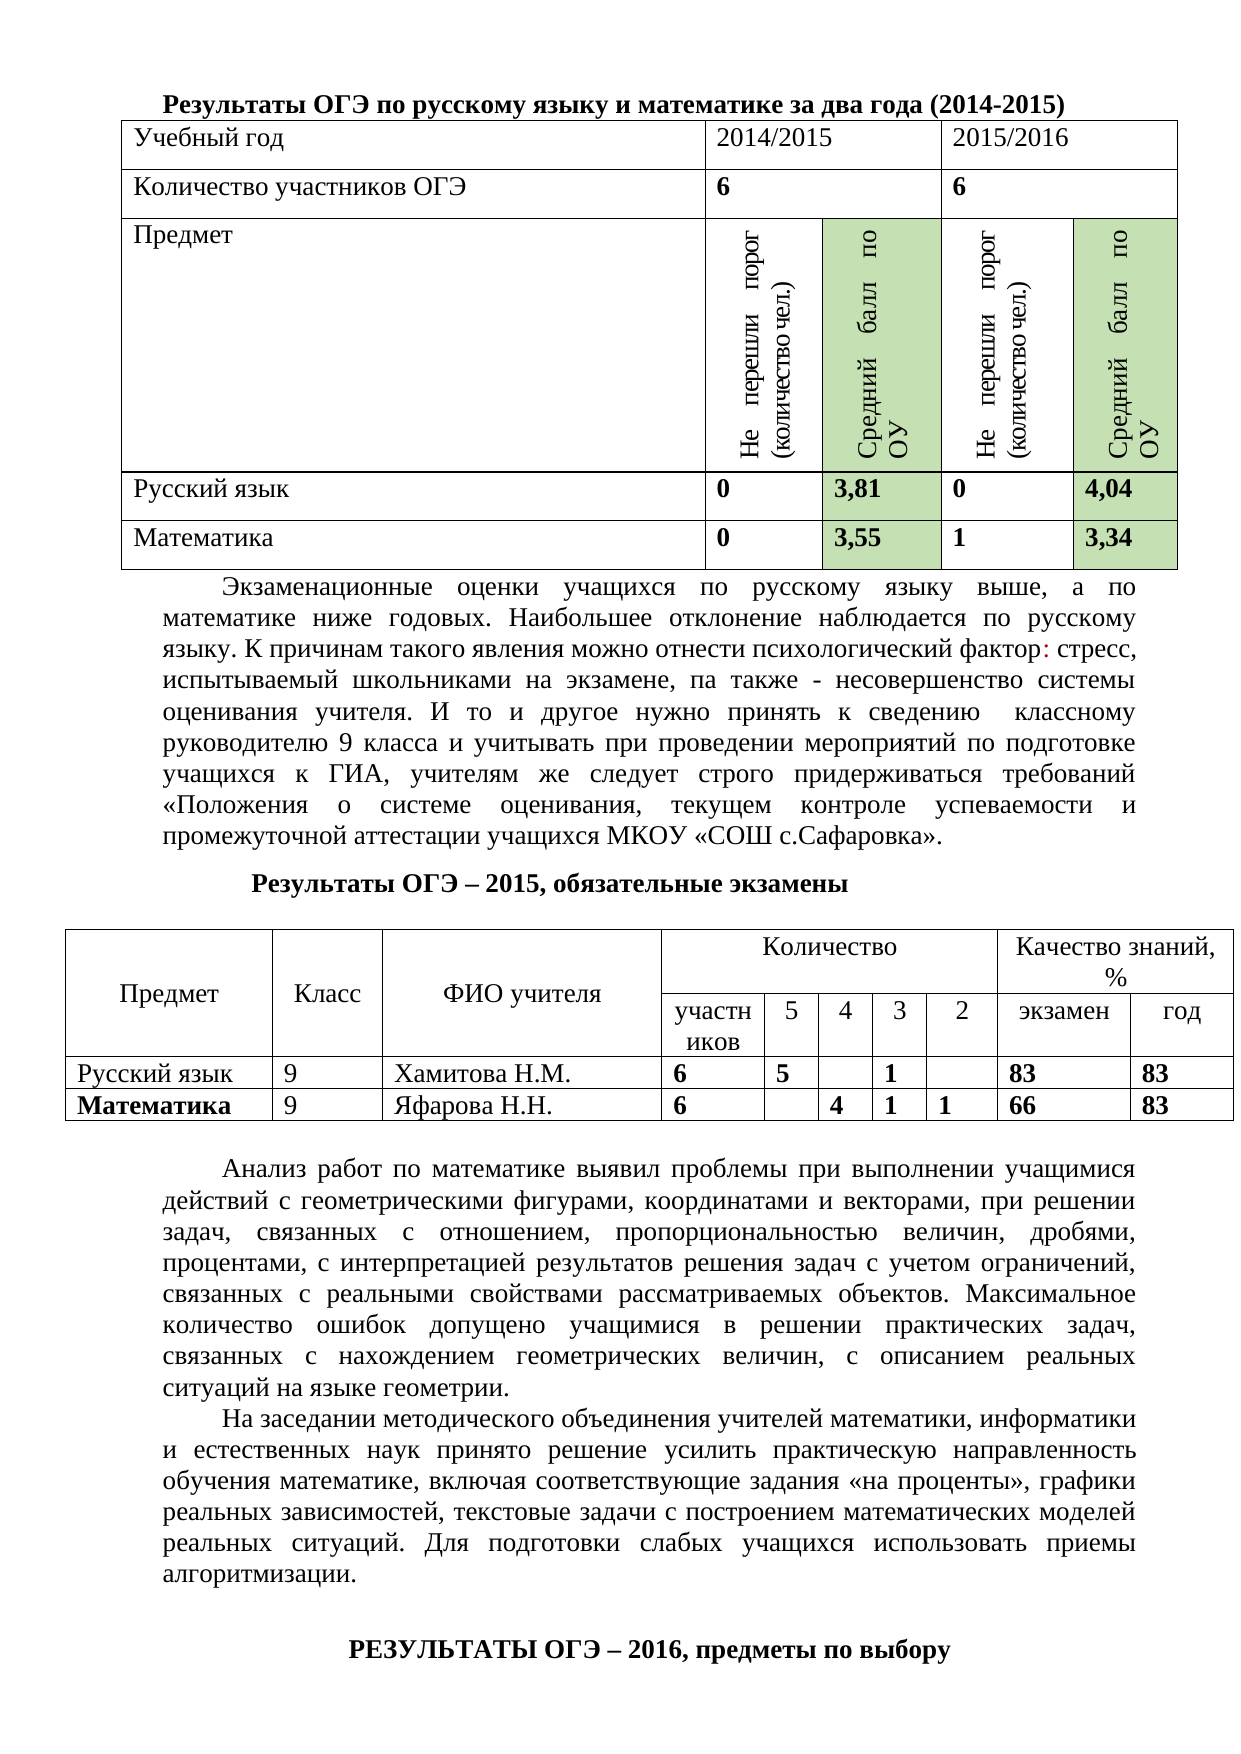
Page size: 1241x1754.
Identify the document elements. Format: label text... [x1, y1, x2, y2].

table_header Учебный год [122, 121, 705, 169]
table_cell 9 [273, 1089, 382, 1120]
table_cell 1 [942, 521, 1073, 569]
table_cell 1 [873, 1089, 926, 1120]
table_cell 5 [765, 994, 818, 1056]
table_header 2014/2015 [706, 121, 941, 169]
table_header 2015/2016 [942, 121, 1177, 169]
text Результаты ОГЭ – 2015, обязательные экзамены [162, 867, 1137, 898]
table_cell Предмет [122, 219, 705, 471]
table_cell Русский язык [122, 473, 705, 520]
table_cell 3,34 [1074, 521, 1177, 569]
table_cell Русский язык [66, 1057, 272, 1088]
table_cell Количество участников ОГЭ [122, 170, 705, 217]
table_cell 2 [927, 994, 997, 1056]
table_cell 6 [942, 170, 1177, 217]
table_cell 9 [273, 1057, 382, 1088]
table_cell 0 [706, 473, 822, 520]
table_cell Яфарова Н.Н. [383, 1089, 661, 1120]
table_cell 66 [998, 1089, 1130, 1120]
table_cell 83 [1131, 1089, 1233, 1120]
table_cell 3,81 [823, 473, 941, 520]
table_header Предмет [66, 930, 272, 1056]
table_cell 0 [706, 521, 822, 569]
table_cell [765, 1089, 818, 1120]
table_cell 83 [1131, 1057, 1233, 1088]
table_cell 6 [662, 1057, 764, 1088]
table_cell участников [662, 994, 764, 1056]
table_cell [819, 1057, 872, 1088]
table_cell 1 [927, 1089, 997, 1120]
table_cell 6 [706, 170, 941, 217]
table_cell экзамен [998, 994, 1130, 1056]
table_cell 4,04 [1074, 473, 1177, 520]
table_cell Хамитова Н.М. [383, 1057, 661, 1088]
table_cell 5 [765, 1057, 818, 1088]
text Анализ работ по математике выявил проблемы при выполнении учащимися действий с геометрическими фигурами, координатами и векторами, при решении задач, связанных с отношением, пропорциональностью величин, дробями, процентами, с интерпретацией результатов решения задач с учетом ограничений, связанных с реальными свойствами рассматриваемых объектов. Максимальное количество ошибок допущено учащимися в решении практических задач, связанных с нахождением геометрических величин, с описанием реальных ситуаций на языке геометрии. [162, 1153, 1137, 1402]
table_cell [927, 1057, 997, 1088]
table_header Количество [662, 930, 997, 993]
table_cell 0 [942, 473, 1073, 520]
table_header ФИО учителя [383, 930, 661, 1056]
table_cell год [1131, 994, 1233, 1056]
table_cell 4 [819, 994, 872, 1056]
table_cell 4 [819, 1089, 872, 1120]
text На заседании методического объединения учителей математики, информатики и естественных наук принято решение усилить практическую направленность обучения математике, включая соответствующие задания «на проценты», графики реальных зависимостей, текстовые задачи с построением математических моделей реальных ситуаций. Для подготовки слабых учащихся использовать приемы алгоритмизации. [162, 1402, 1137, 1589]
table_header Класс [273, 930, 382, 1056]
table_cell 3,55 [823, 521, 941, 569]
table_cell 1 [873, 1057, 926, 1088]
text РЕЗУЛЬТАТЫ ОГЭ – 2016, предметы по выбору [162, 1633, 1137, 1664]
table_cell Не перешли порог (количество чел.) [942, 219, 1073, 471]
table_cell 83 [998, 1057, 1130, 1088]
table_cell Средний балл по ОУ [823, 219, 941, 471]
table_cell Средний балл по ОУ [1074, 219, 1177, 471]
table_cell 3 [873, 994, 926, 1056]
table_cell Математика [66, 1089, 272, 1120]
table_cell 6 [662, 1089, 764, 1120]
table_cell Не перешли порог (количество чел.) [706, 219, 822, 471]
table_cell Математика [122, 521, 705, 569]
text Результаты ОГЭ по русскому языку и математике за два года (2014-2015) [162, 89, 1137, 120]
table_header Качество знаний, % [998, 930, 1233, 993]
text Экзаменационные оценки учащихся по русскому языку выше, а по математике ниже годовых. Наибольшее отклонение наблюдается по русскому языку. К причинам такого явления можно отнести психологический фактор: стресс, испытываемый школьниками на экзамене, па также - несовершенство системы оценивания учителя. И то и другое нужно принять к сведению классному руководителю 9 класса и учитывать при проведении мероприятий по подготовке учащихся к ГИА, учителям же следует строго придерживаться требований «Положения о системе оценивания, текущем контроле успеваемости и промежуточной аттестации учащихся МКОУ «СОШ с.Сафаровка». [162, 570, 1137, 850]
